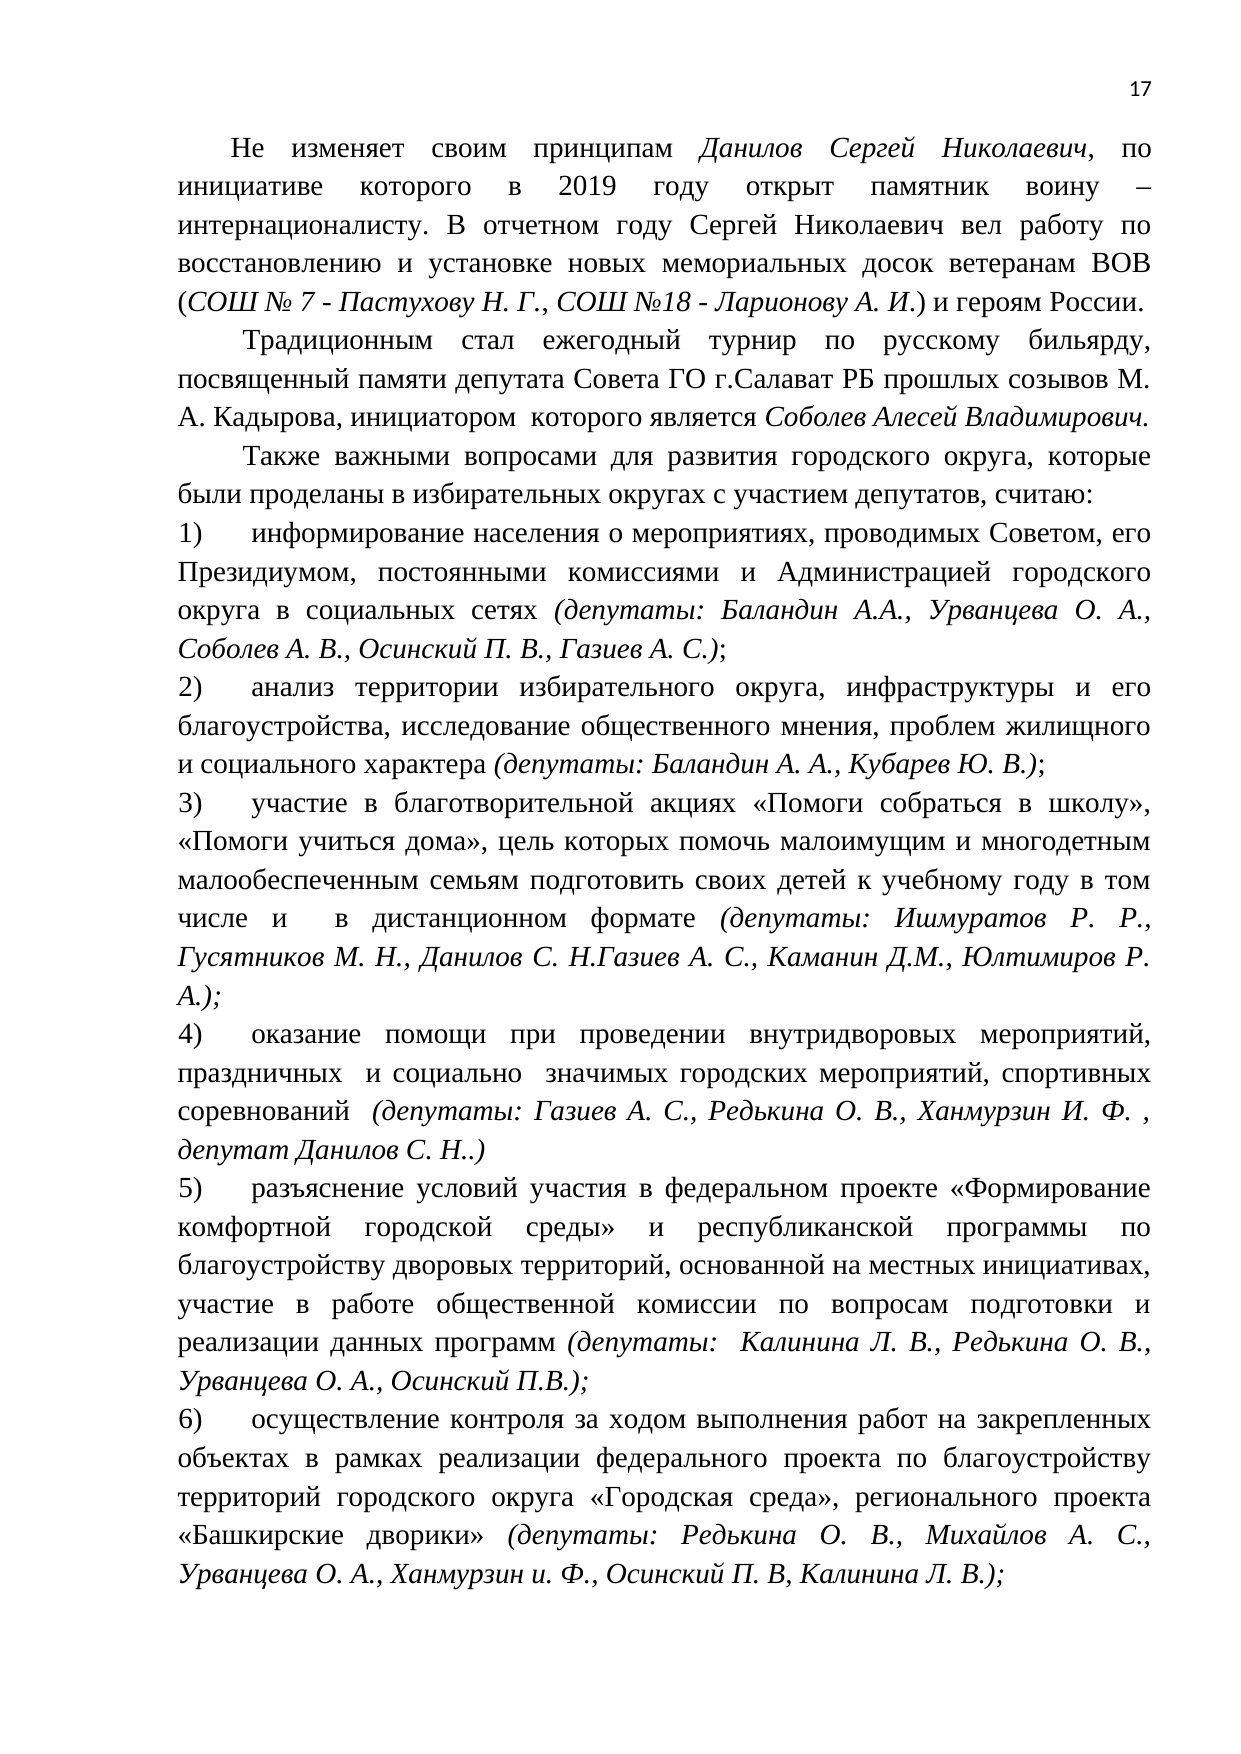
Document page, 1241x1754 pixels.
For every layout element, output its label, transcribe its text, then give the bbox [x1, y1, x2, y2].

list информирование населения о мероприятиях, проводимых Советом, его Президиумом, постоянными комиссиями и Администрацией городского округа в социальных сетях (депутаты: Баландин А.А., Урванцева О. А., Соболев А. В., Осинский П. В., Газиев А. С.); [177, 515, 1152, 664]
list осуществление контроля за ходом выполнения работ на закрепленных объектах в рамках реализации федерального проекта по благоустройству территорий городского округа «Городская среда», регионального проекта «Башкирские дворики» (депутаты: Редькина О. В., Михайлов А. С., Урванцева О. А., Ханмурзин и. Ф., Осинский П. В, Калинина Л. В.); [177, 1402, 1152, 1589]
list оказание помощи при проведении внутридворовых мероприятий, праздничных и социально значимых городских мероприятий, спортивных соревнований (депутаты: Газиев А. С., Редькина О. В., Ханмурзин И. Ф. , депутат Данилов С. Н..) [177, 1016, 1152, 1165]
text Также важными вопросами для развития городского округа, которые были проделаны в избирательных округах с участием депутатов, считаю: [177, 438, 1152, 510]
list разъяснение условий участия в федеральном проекте «Формирование комфортной городской среды» и республиканской программы по благоустройству дворовых территорий, основанной на местных инициативах, участие в работе общественной комиссии по вопросам подготовки и реализации данных программ (депутаты: Калинина Л. В., Редькина О. В., Урванцева О. А., Осинский П.В.); [177, 1170, 1152, 1397]
text Не изменяет своим принципам Данилов Сергей Николаевич, по инициативе которого в 2019 году открыт памятник воину – интернационалисту. В отчетном году Сергей Николаевич вел работу по восстановлению и установке новых мемориальных досок ветеранам ВОВ (СОШ № 7 - Пастухову Н. Г., СОШ №18 - Ларионову А. И.) и героям России. [177, 130, 1152, 317]
list анализ территории избирательного округа, инфраструктуры и его благоустройства, исследование общественного мнения, проблем жилищного и социального характера (депутаты: Баландин А. А., Кубарев Ю. В.); [177, 669, 1152, 780]
text Традиционным стал ежегодный турнир по русскому бильярду, посвященный памяти депутата Совета ГО г.Салават РБ прошлых созывов М. А. Кадырова, инициатором которого является Соболев Алесей Владимирович. [177, 322, 1152, 433]
list участие в благотворительной акциях «Помоги собраться в школу», «Помоги учиться дома», цель которых помочь малоимущим и многодетным малообеспеченным семьям подготовить своих детей к учебному году в том числе и в дистанционном формате (депутаты: Ишмуратов Р. Р., Гусятников М. Н., Данилов С. Н.Газиев А. С., Каманин Д.М., Юлтимиров Р. А.); [177, 785, 1152, 1011]
